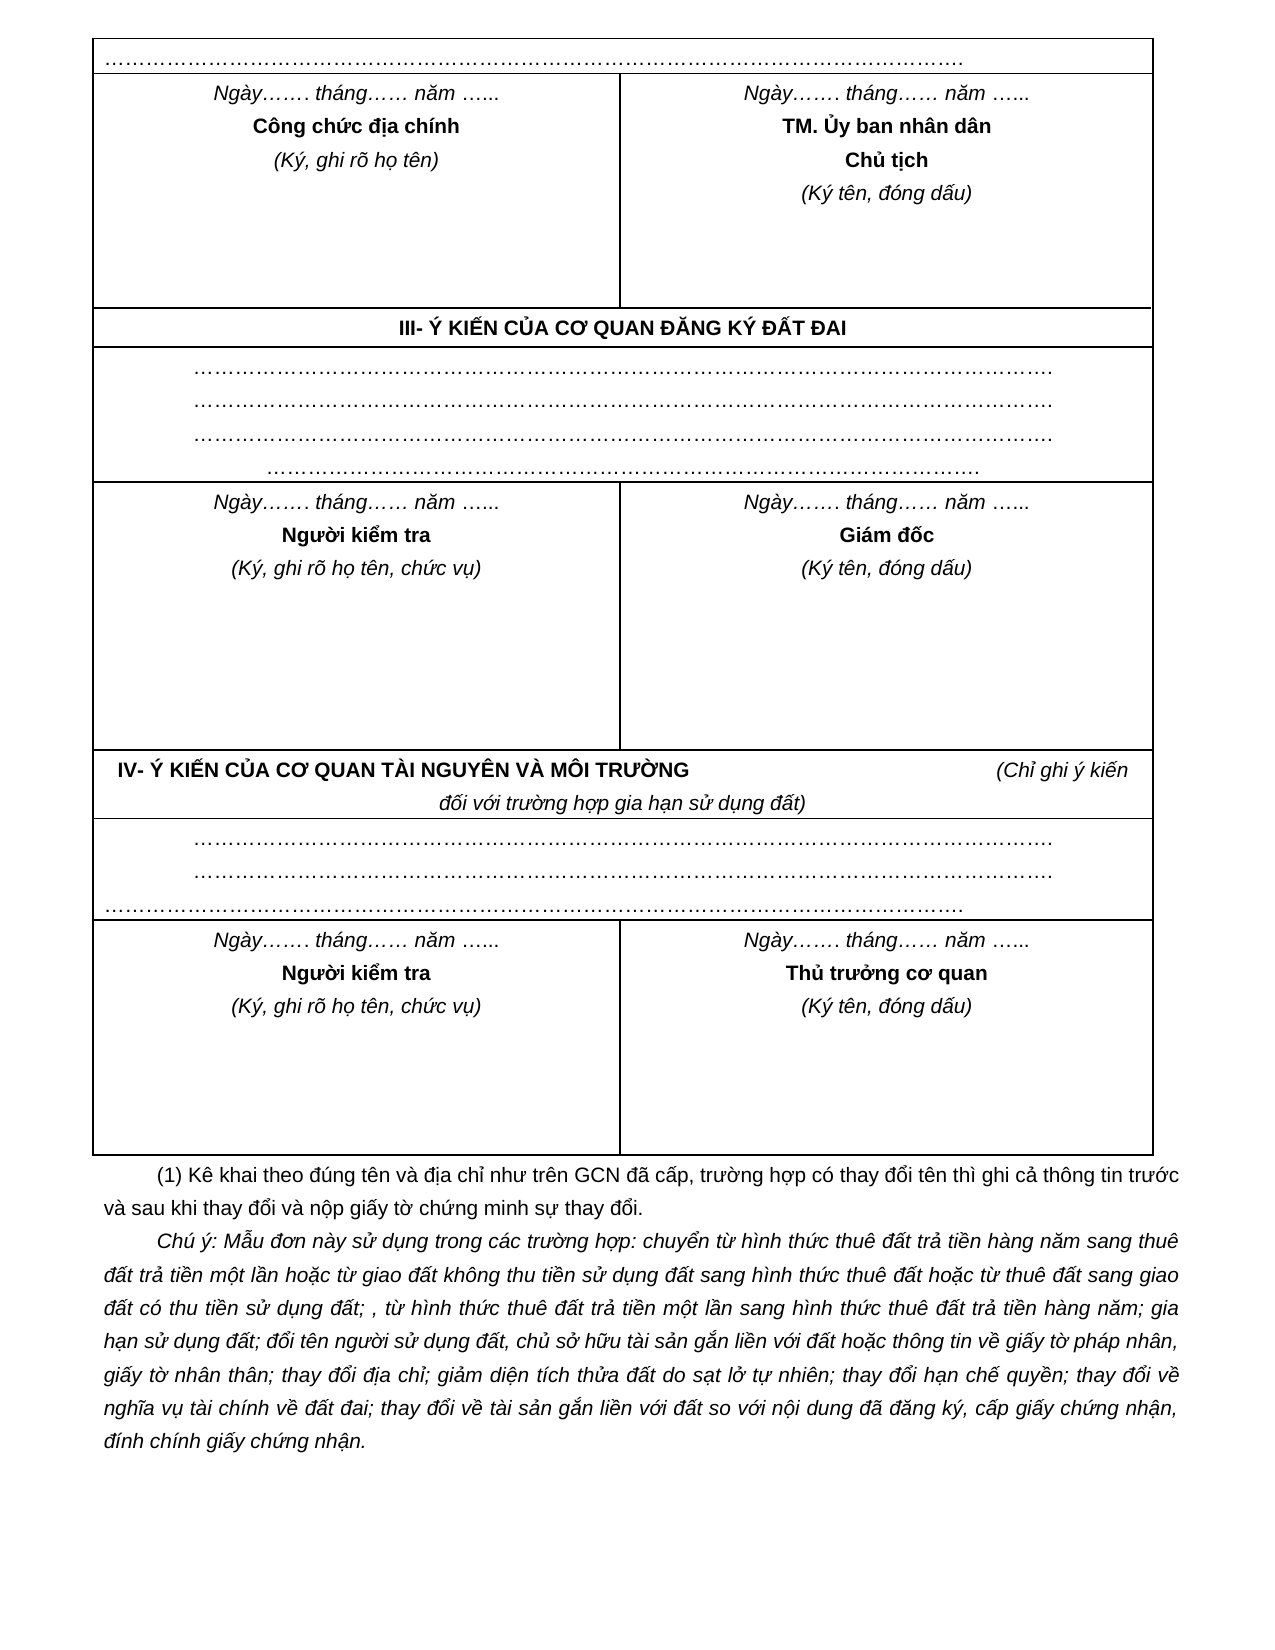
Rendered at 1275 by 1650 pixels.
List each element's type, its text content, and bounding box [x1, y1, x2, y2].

table_cell Ngày……. tháng…… năm …... Người kiểm tra (Ký, ghi rõ họ tên, chức vụ) [94, 921, 619, 1154]
table_cell ……………………………………………………………………………………………………………. ……………………………………………………………………………………………………………. ……………………………………………………………………………………………………………. [94, 819, 1152, 919]
table_cell Ngày……. tháng…… năm …... Người kiểm tra (Ký, ghi rõ họ tên, chức vụ) [94, 483, 619, 749]
text Chú ý: Mẫu đơn này sử dụng trong các trường hợp: chuyển từ hình thức thuê đất trả tiền hàng năm sang thuê đất trả tiền một lần hoặc từ giao đất không thu tiền sử dụng đất sang hình thức thuê đất hoặc từ thuê đất sang giao đất có thu tiền sử dụng đất; , từ hình thức thuê đất trả tiền một lần sang hình thức thuê đất trả tiền hàng năm; gia hạn sử dụng đất; đổi tên người sử dụng đất, chủ sở hữu tài sản gắn liền với đất hoặc thông tin về giấy tờ pháp nhân, giấy tờ nhân thân; thay đổi địa chỉ; giảm diện tích thửa đất do sạt lở tự nhiên; thay đổi hạn chế quyền; thay đổi về nghĩa vụ tài chính về đất đai; thay đổi về tài sản gắn liền với đất so với nội dung đã đăng ký, cấp giấy chứng nhận, đính chính giấy chứng nhận. [103, 1222, 1181, 1455]
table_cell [94, 39, 1152, 72]
table_cell III- Ý KIẾN CỦA CƠ QUAN ĐĂNG KÝ ĐẤT ĐAI [94, 307, 1152, 346]
table_cell IV- Ý KIẾN CỦA CƠ QUAN TÀI NGUYÊN VÀ MÔI TRƯỜNG (Chỉ ghi ý kiến đối với trường hợp gia hạn sử dụng đất) [94, 751, 1152, 817]
table_cell Ngày……. tháng…… năm …... Giám đốc (Ký tên, đóng dấu) [621, 483, 1152, 749]
table_cell ……………………………………………………………………………………………………………. ……………………………………………………………………………………………………………. ……………………………………………………………………………………………………………. …………………………………………………………………………………………. [94, 348, 1152, 481]
text (1) Kê khai theo đúng tên và địa chỉ như trên GCN đã cấp, trường hợp có thay đổi tên thì ghi cả thông tin trước và sau khi thay đổi và nộp giấy tờ chứng minh sự thay đổi. [103, 1155, 1181, 1222]
table_cell Ngày……. tháng…… năm …... Công chức địa chính (Ký, ghi rõ họ tên) [94, 74, 619, 307]
table_cell Ngày……. tháng…… năm …... TM. Ủy ban nhân dân Chủ tịch (Ký tên, đóng dấu) [621, 74, 1152, 307]
table_cell Ngày……. tháng…… năm …... Thủ trưởng cơ quan (Ký tên, đóng dấu) [621, 921, 1152, 1154]
